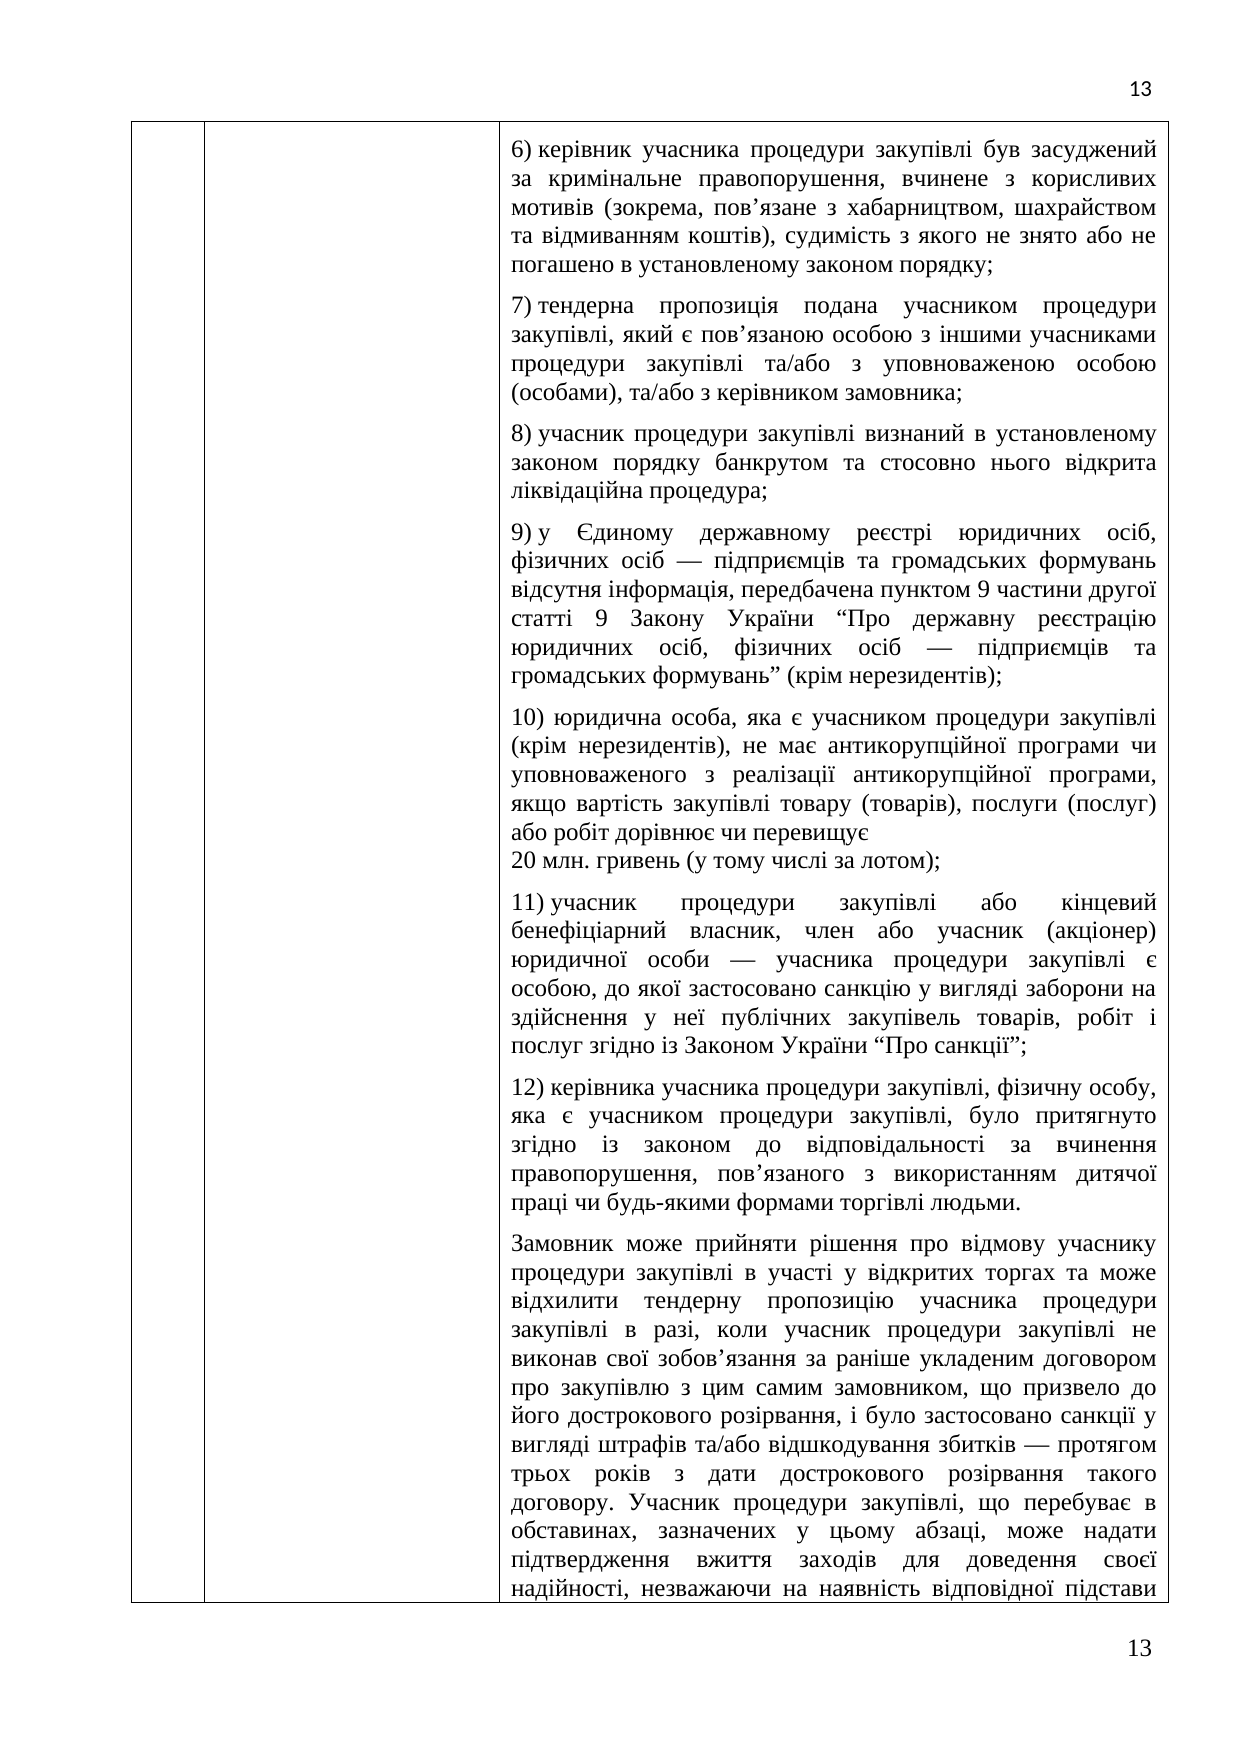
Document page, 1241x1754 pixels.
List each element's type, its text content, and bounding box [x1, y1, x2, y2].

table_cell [500, 122, 1168, 1602]
table_cell 5 [132, 122, 204, 1602]
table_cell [205, 122, 499, 1602]
